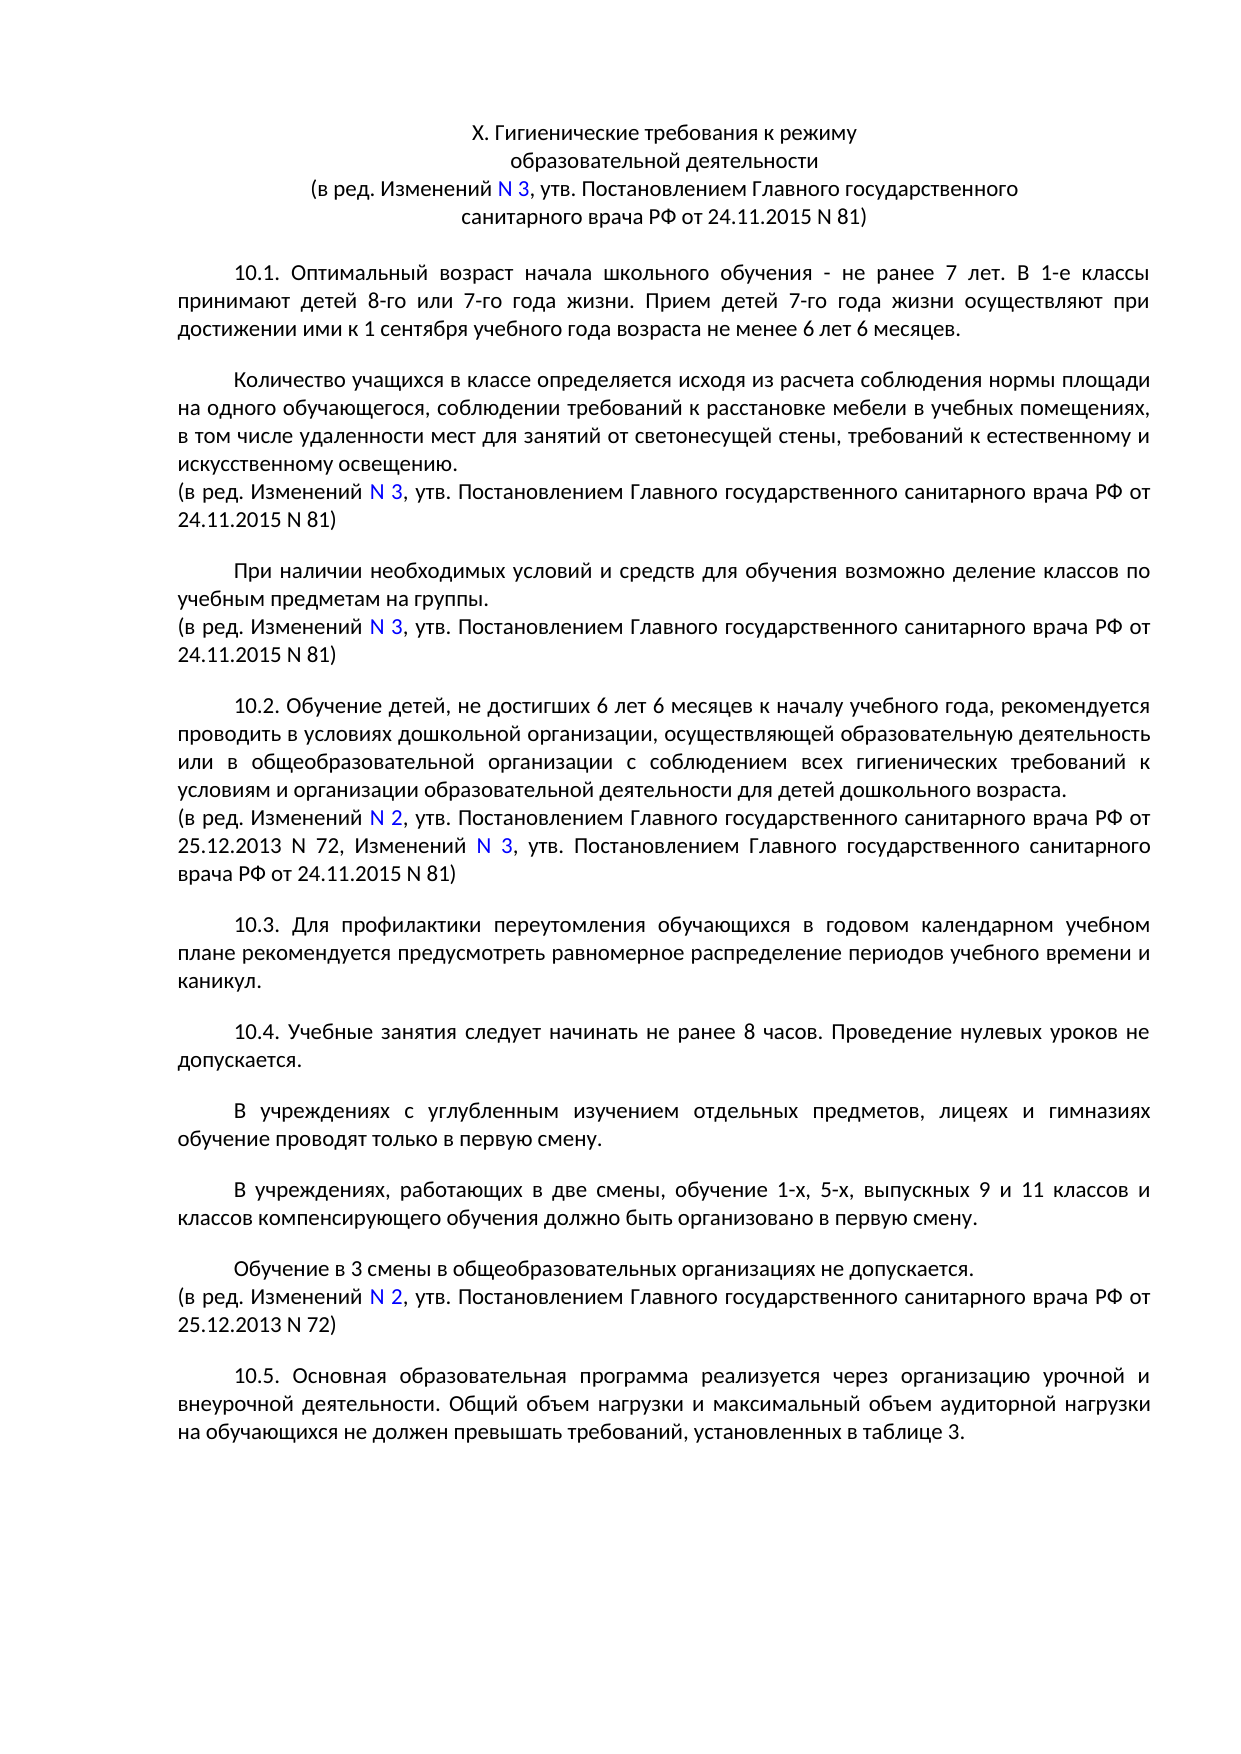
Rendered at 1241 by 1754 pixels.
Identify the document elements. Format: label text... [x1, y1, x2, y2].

text 10.5. Основная образовательная программа реализуется через организацию урочной и внеурочной деятельности. Общий объем нагрузки и максимальный объем аудиторной нагрузки на обучающихся не должен превышать требований, установленных в таблице 3. [177, 1361, 1152, 1445]
text (в ред. Изменений N 3, утв. Постановлением Главного государственного санитарного врача РФ от 24.11.2015 N 81) [177, 477, 1152, 533]
text Количество учащихся в классе определяется исходя из расчета соблюдения нормы площади на одного обучающегося, соблюдении требований к расстановке мебели в учебных помещениях, в том числе удаленности мест для занятий от светонесущей стены, требований к естественному и искусственному освещению. [177, 365, 1152, 477]
text 10.1. Оптимальный возраст начала школьного обучения - не ранее 7 лет. В 1-е классы принимают детей 8-го или 7-го года жизни. Прием детей 7-го года жизни осуществляют при достижении ими к 1 сентября учебного года возраста не менее 6 лет 6 месяцев. [177, 258, 1152, 342]
text (в ред. Изменений N 3, утв. Постановлением Главного государственного [177, 174, 1152, 202]
text 10.3. Для профилактики переутомления обучающихся в годовом календарном учебном плане рекомендуется предусмотреть равномерное распределение периодов учебного времени и каникул. [177, 910, 1152, 994]
text образовательной деятельности [177, 146, 1152, 174]
text (в ред. Изменений N 2, утв. Постановлением Главного государственного санитарного врача РФ от 25.12.2013 N 72, Изменений N 3, утв. Постановлением Главного государственного санитарного врача РФ от 24.11.2015 N 81) [177, 803, 1152, 887]
text Обучение в 3 смены в общеобразовательных организациях не допускается. [177, 1254, 1152, 1282]
text 10.2. Обучение детей, не достигших 6 лет 6 месяцев к началу учебного года, рекомендуется проводить в условиях дошкольной организации, осуществляющей образовательную деятельность или в общеобразовательной организации с соблюдением всех гигиенических требований к условиям и организации образовательной деятельности для детей дошкольного возраста. [177, 691, 1152, 803]
text X. Гигиенические требования к режиму [177, 118, 1152, 146]
text санитарного врача РФ от 24.11.2015 N 81) [177, 202, 1152, 230]
text В учреждениях, работающих в две смены, обучение 1-х, 5-х, выпускных 9 и 11 классов и классов компенсирующего обучения должно быть организовано в первую смену. [177, 1175, 1152, 1231]
text При наличии необходимых условий и средств для обучения возможно деление классов по учебным предметам на группы. [177, 556, 1152, 612]
text В учреждениях с углубленным изучением отдельных предметов, лицеях и гимназиях обучение проводят только в первую смену. [177, 1096, 1152, 1152]
text 10.4. Учебные занятия следует начинать не ранее 8 часов. Проведение нулевых уроков не допускается. [177, 1017, 1152, 1073]
text (в ред. Изменений N 3, утв. Постановлением Главного государственного санитарного врача РФ от 24.11.2015 N 81) [177, 612, 1152, 668]
text (в ред. Изменений N 2, утв. Постановлением Главного государственного санитарного врача РФ от 25.12.2013 N 72) [177, 1282, 1152, 1338]
